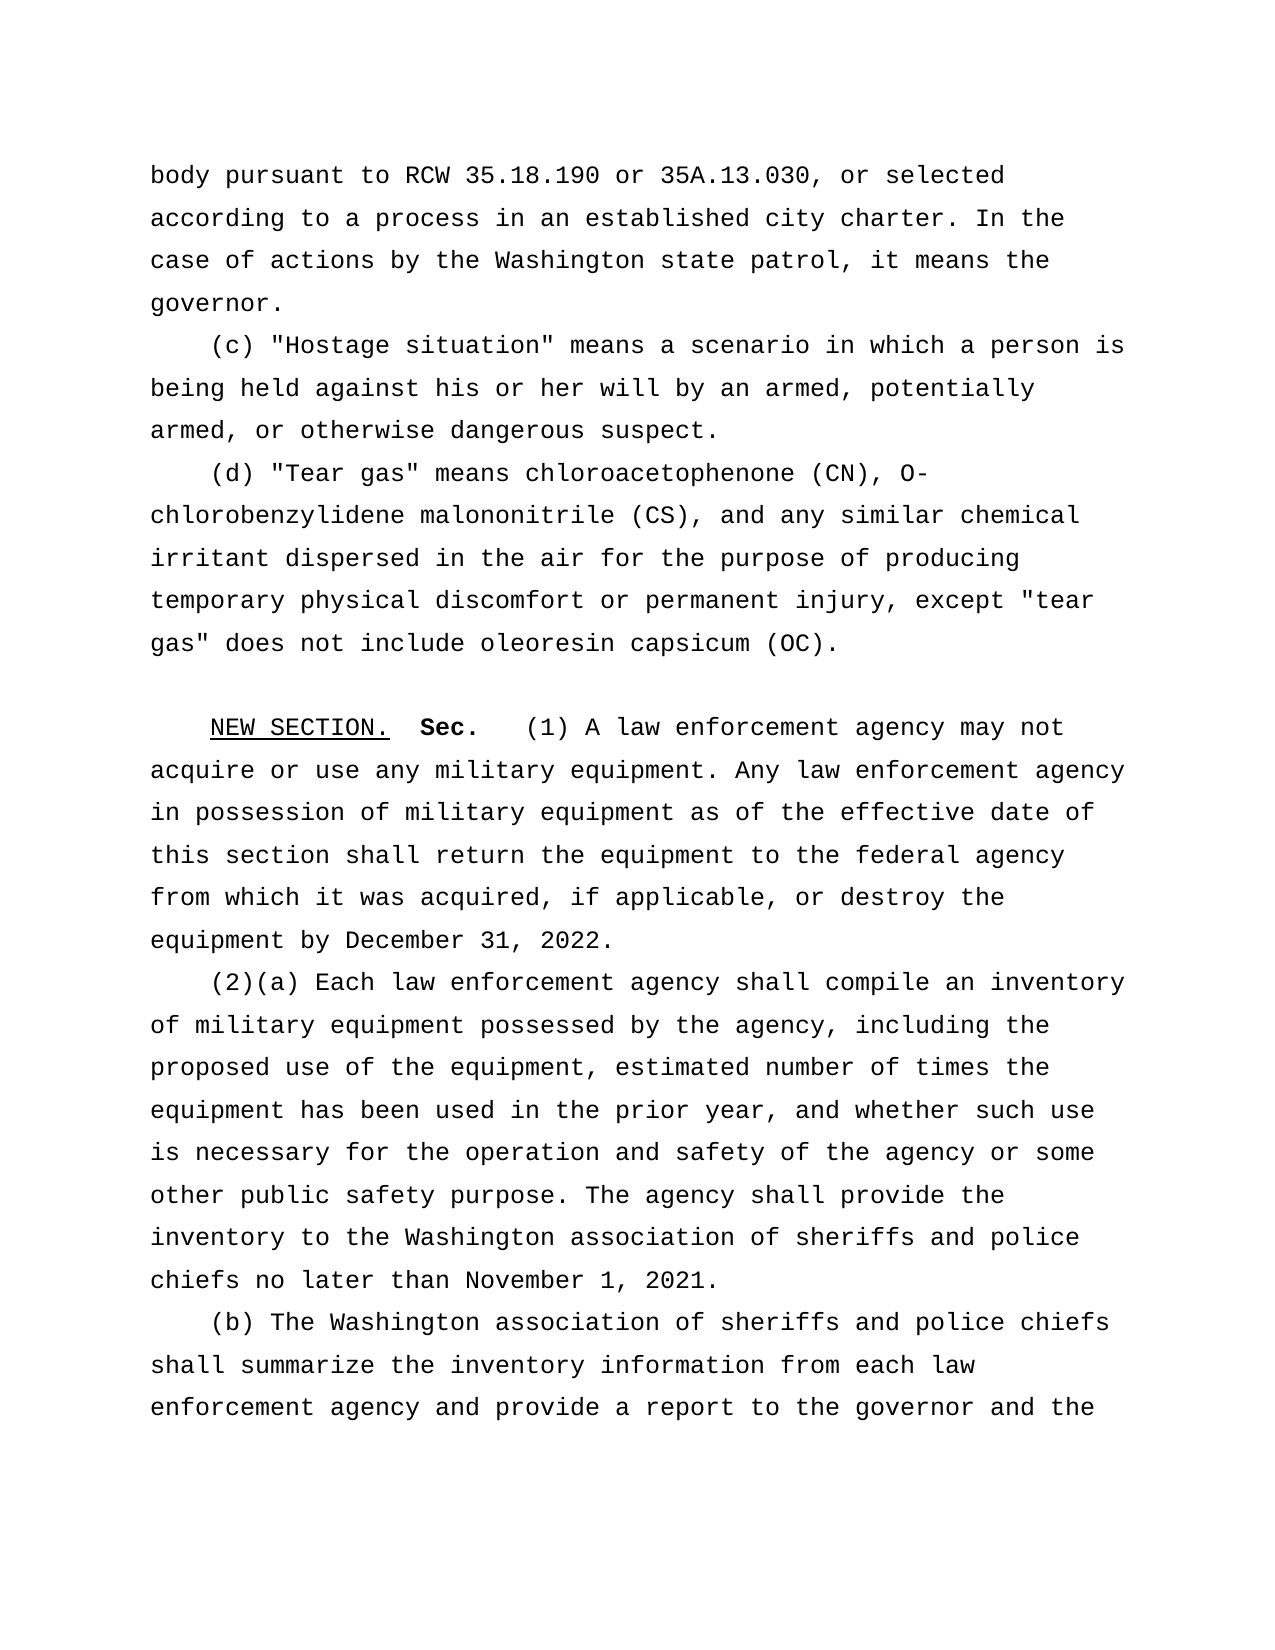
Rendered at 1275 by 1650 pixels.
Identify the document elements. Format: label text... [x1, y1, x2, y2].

text (c) "Hostage situation" means a scenario in which a person is being held against his or her will by an armed, potentially armed, or otherwise dangerous suspect. [150, 320, 1125, 447]
text NEW SECTION. Sec. (1) A law enforcement agency may not acquire or use any military equipment. Any law enforcement agency in possession of military equipment as of the effective date of this section shall return the equipment to the federal agency from which it was acquired, if applicable, or destroy the equipment by December 31, 2022. [150, 702, 1125, 957]
text (d) "Tear gas" means chloroacetophenone (CN), O-chlorobenzylidene malononitrile (CS), and any similar chemical irritant dispersed in the air for the purpose of producing temporary physical discomfort or permanent injury, except "tear gas" does not include oleoresin capsicum (OC). [150, 447, 1125, 660]
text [150, 1297, 1125, 1424]
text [150, 150, 1125, 320]
text (2)(a) Each law enforcement agency shall compile an inventory of military equipment possessed by the agency, including the proposed use of the equipment, estimated number of times the equipment has been used in the prior year, and whether such use is necessary for the operation and safety of the agency or some other public safety purpose. The agency shall provide the inventory to the Washington association of sheriffs and police chiefs no later than November 1, 2021. [150, 957, 1125, 1297]
